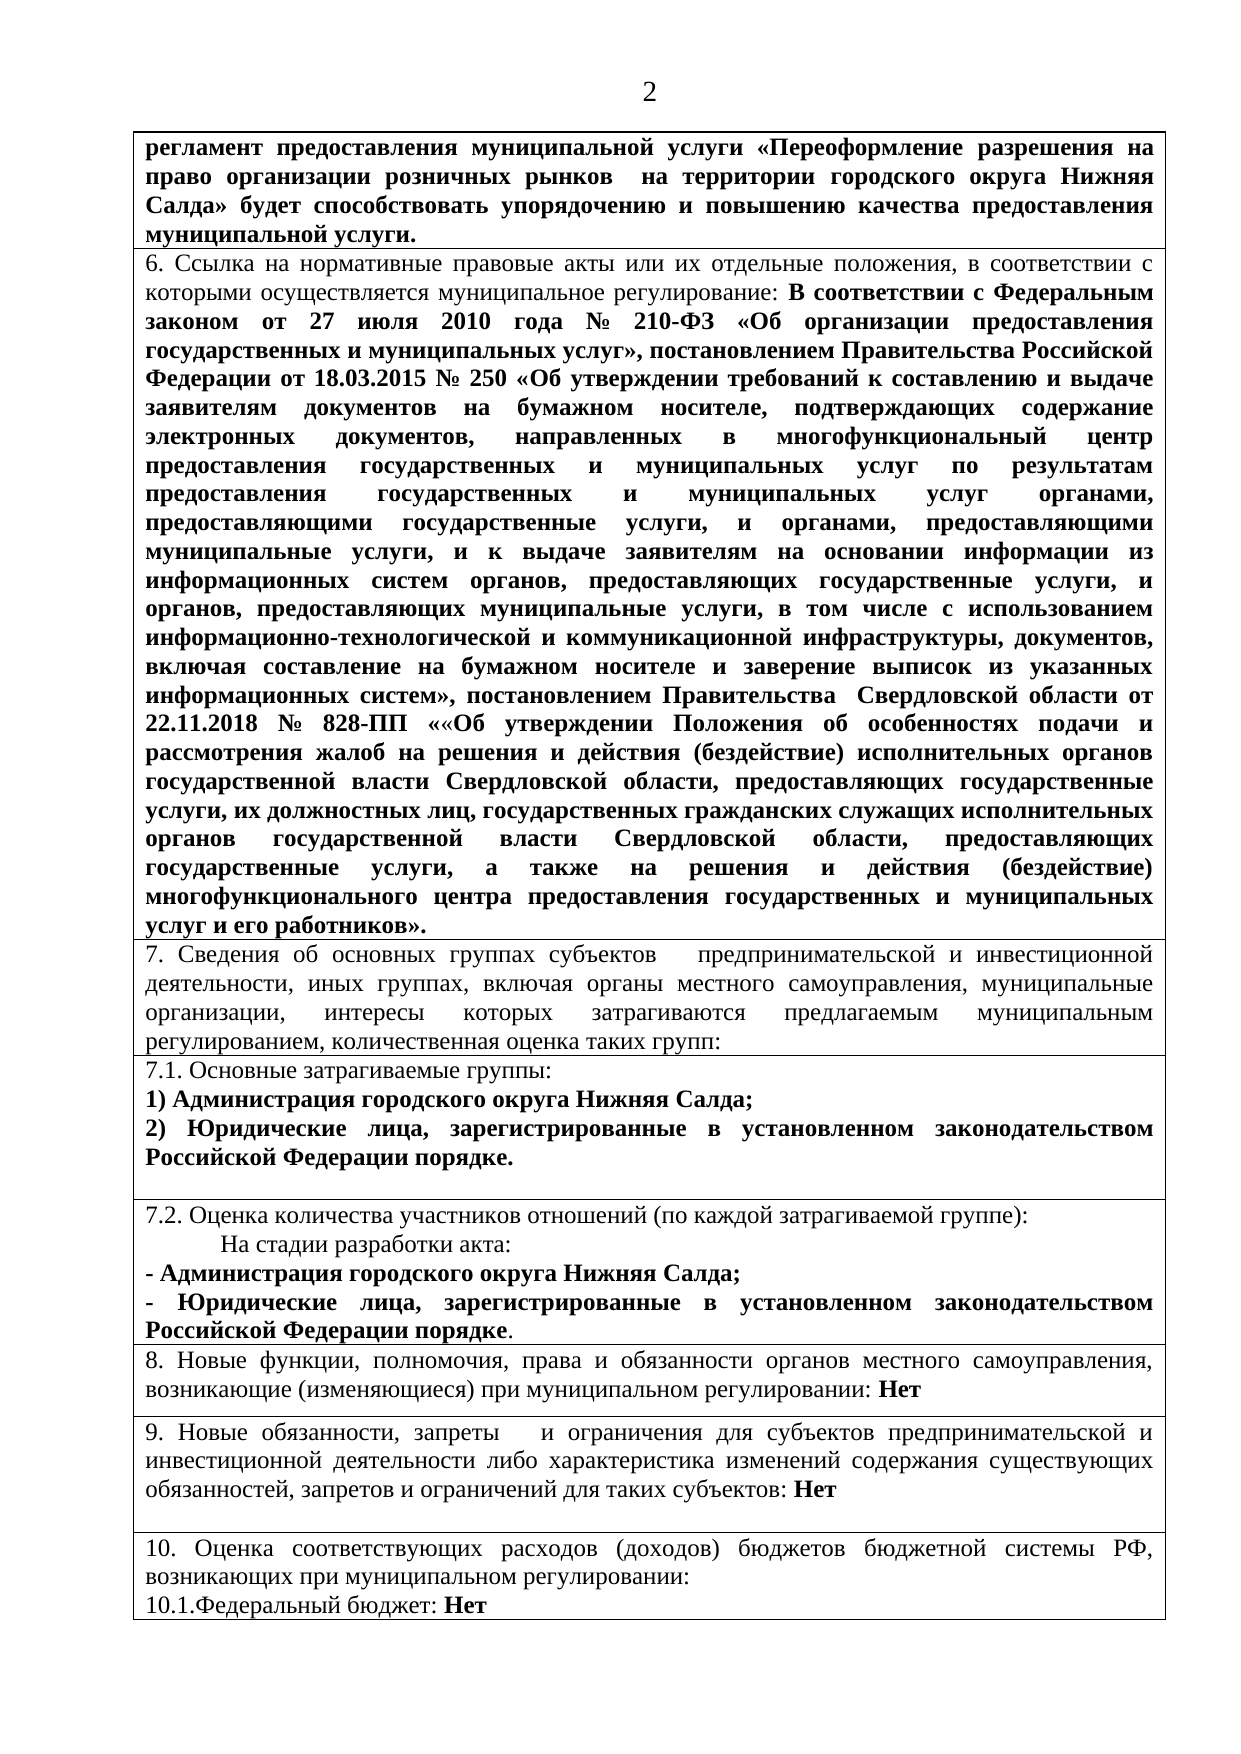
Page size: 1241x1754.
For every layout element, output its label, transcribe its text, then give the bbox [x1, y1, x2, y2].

table_cell 7.1. Основные затрагиваемые группы: 1) Администрация городского округа Нижняя Салда; 2) Юридические лица, зарегистрированные в установленном законодательством Российской Федерации порядке. [134, 1056, 1165, 1199]
table_cell 6. Ссылка на нормативные правовые акты или их отдельные положения, в соответствии с которыми осуществляется муниципальное регулирование: В соответствии с Федеральным законом от 27 июля 2010 года № 210-ФЗ «Об организации предоставления государственных и муниципальных услуг», постановлением Правительства Российской Федерации от 18.03.2015 № 250 «Об утверждении требований к составлению и выдаче заявителям документов на бумажном носителе, подтверждающих содержание электронных документов, направленных в многофункциональный центр предоставления государственных и муниципальных услуг по результатам предоставления государственных и муниципальных услуг органами, предоставляющими государственные услуги, и органами, предоставляющими муниципальные услуги, и к выдаче заявителям на основании информации из информационных систем органов, предоставляющих государственные услуги, и органов, предоставляющих муниципальные услуги, в том числе с использованием информационно-технологической и коммуникационной инфраструктуры, документов, включая составление на бумажном носителе и заверение выписок из указанных информационных систем», постановлением Правительства Свердловской области от 22.11.2018 № 828-ПП ««Об утверждении Положения об особенностях подачи и рассмотрения жалоб на решения и действия (бездействие) исполнительных органов государственной власти Свердловской области, предоставляющих государственные услуги, их должностных лиц, государственных гражданских служащих исполнительных органов государственной власти Свердловской области, предоставляющих государственные услуги, а также на решения и действия (бездействие) многофункционального центра предоставления государственных и муниципальных услуг и его работников». [134, 249, 1165, 938]
table_cell 9. Новые обязанности, запреты и ограничения для субъектов предпринимательской и инвестиционной деятельности либо характеристика изменений содержания существующих обязанностей, запретов и ограничений для таких субъектов: Нет [134, 1417, 1165, 1532]
table_cell 7. Сведения об основных группах субъектов предпринимательской и инвестиционной деятельности, иных группах, включая органы местного самоуправления, муниципальные организации, интересы которых затрагиваются предлагаемым муниципальным регулированием, количественная оценка таких групп: [134, 940, 1165, 1054]
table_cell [134, 133, 1165, 247]
table_cell 7.2. Оценка количества участников отношений (по каждой затрагиваемой группе): На стадии разработки акта: - Администрация городского округа Нижняя Салда; - Юридические лица, зарегистрированные в установленном законодательством Российской Федерации порядке. [134, 1200, 1165, 1344]
table_cell 8. Новые функции, полномочия, права и обязанности органов местного самоуправления, возникающие (изменяющиеся) при муниципальном регулировании: Нет [134, 1345, 1165, 1416]
table_cell 10. Оценка соответствующих расходов (доходов) бюджетов бюджетной системы РФ, возникающих при муниципальном регулировании: 10.1.Федеральный бюджет: Нет [134, 1533, 1165, 1619]
